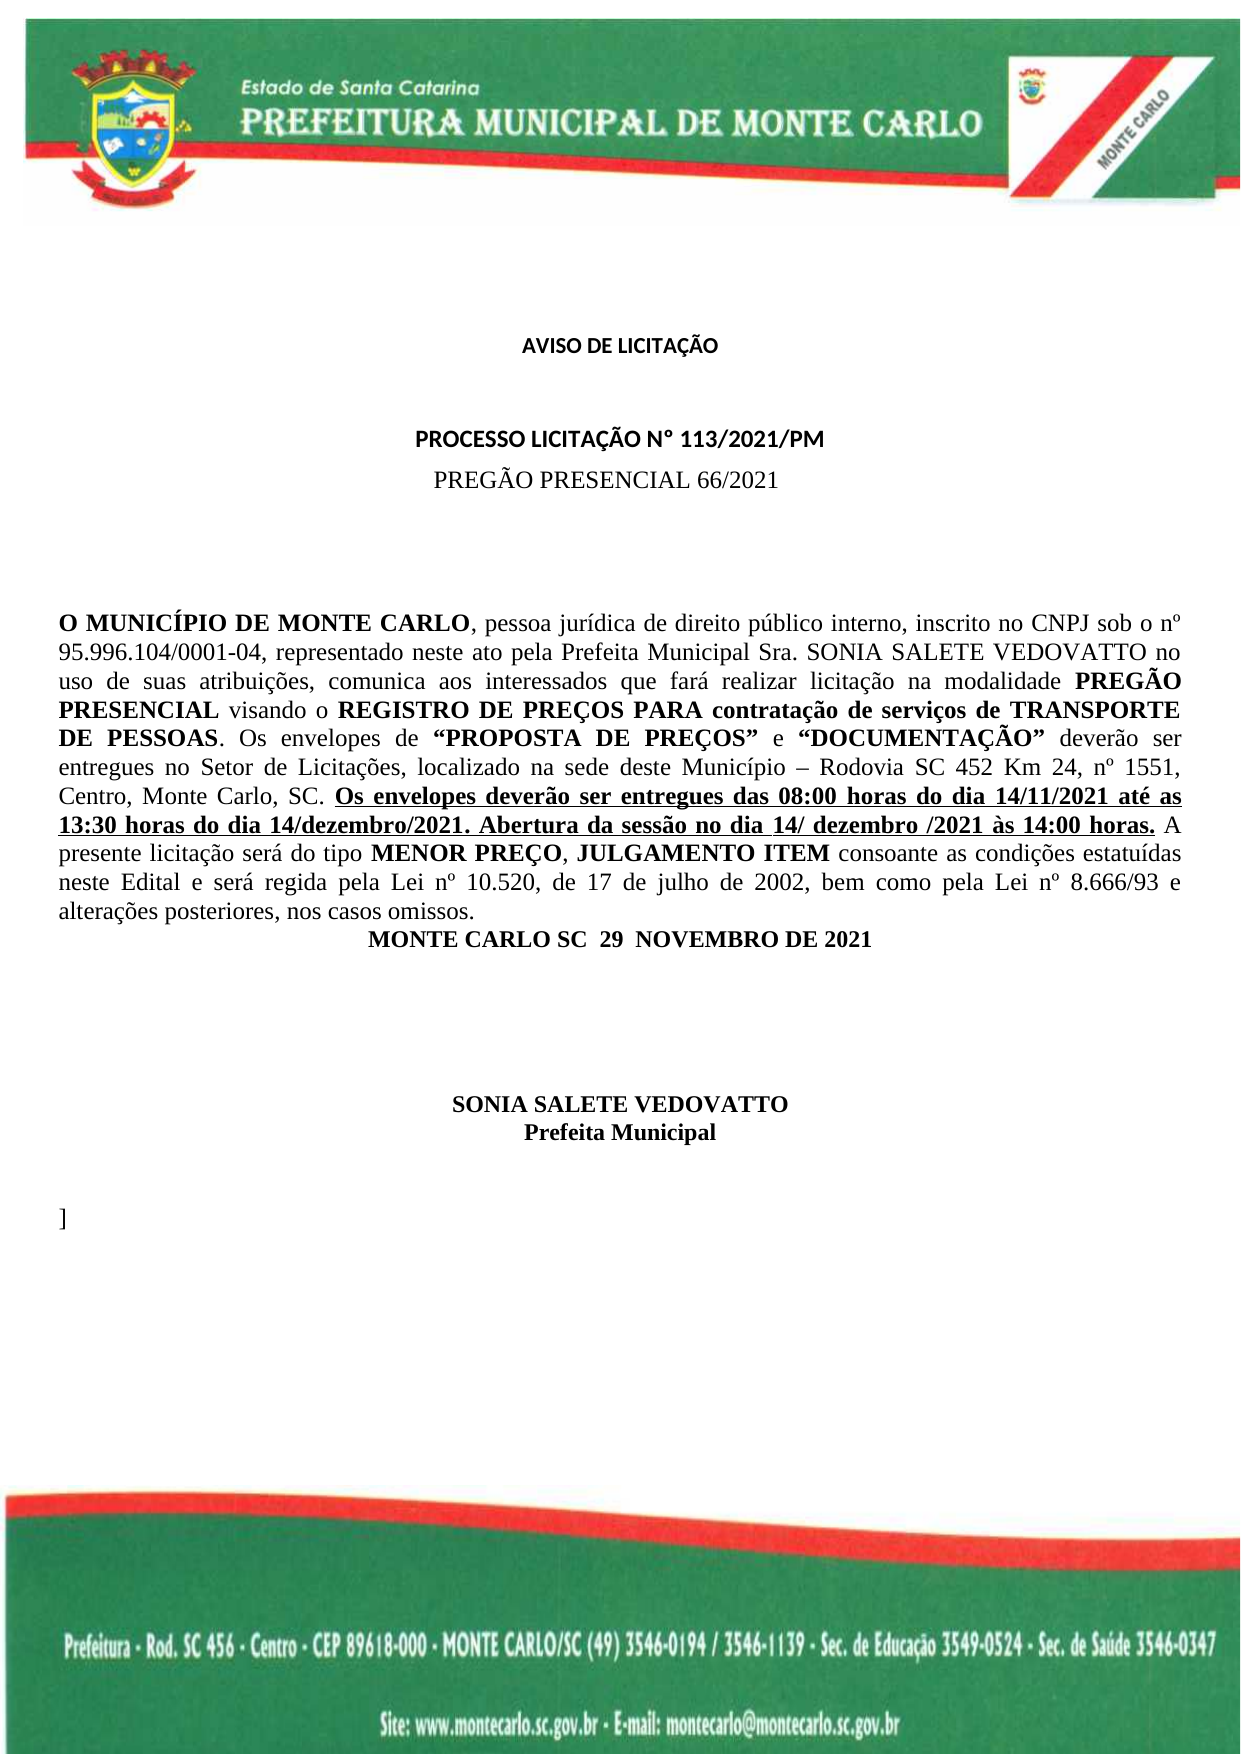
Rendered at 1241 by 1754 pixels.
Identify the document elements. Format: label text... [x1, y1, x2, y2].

subtitle AVISO DE LICITAÇÃO [58, 331, 1182, 359]
picture [0, 1485, 1241, 1754]
text PREGÃO PRESENCIAL 66/2021 [58, 465, 1182, 493]
text MONTE CARLO SC 29 NOVEMBRO DE 2021 [58, 925, 1182, 952]
text ] [58, 1203, 1182, 1232]
subtitle PROCESSO LICITAÇÃO Nº 113/2021/PM [58, 423, 1182, 454]
text Prefeita Municipal [58, 1118, 1182, 1146]
text O MUNICÍPIO DE MONTE CARLO, pessoa jurídica de direito público interno, inscrito no CNPJ sob o nº 95.996.104/0001-04, representado neste ato pela Prefeita Municipal Sra. SONIA SALETE VEDOVATTO no uso de suas atribuições, comunica aos interessados que fará realizar licitação na modalidade PREGÃO PRESENCIAL visando o REGISTRO DE PREÇOS PARA contratação de serviços de TRANSPORTE DE PESSOAS. Os envelopes de “PROPOSTA DE PREÇOS” e “DOCUMENTAÇÃO” deverão ser entregues no Setor de Licitações, localizado na sede deste Município – Rodovia SC 452 Km 24, nº 1551, Centro, Monte Carlo, SC. Os envelopes deverão ser entregues das 08:00 horas do dia 14/11/2021 até as 13:30 horas do dia 14/dezembro/2021. Abertura da sessão no dia 14/ dezembro /2021 às 14:00 horas. A presente licitação será do tipo MENOR PREÇO, JULGAMENTO ITEM consoante as condições estatuídas neste Edital e será regida pela Lei nº 10.520, de 17 de julho de 2002, bem como pela Lei nº 8.666/93 e alterações posteriores, nos casos omissos. [58, 608, 1182, 925]
text SONIA SALETE VEDOVATTO [58, 1090, 1182, 1118]
picture [23, 18, 1241, 226]
